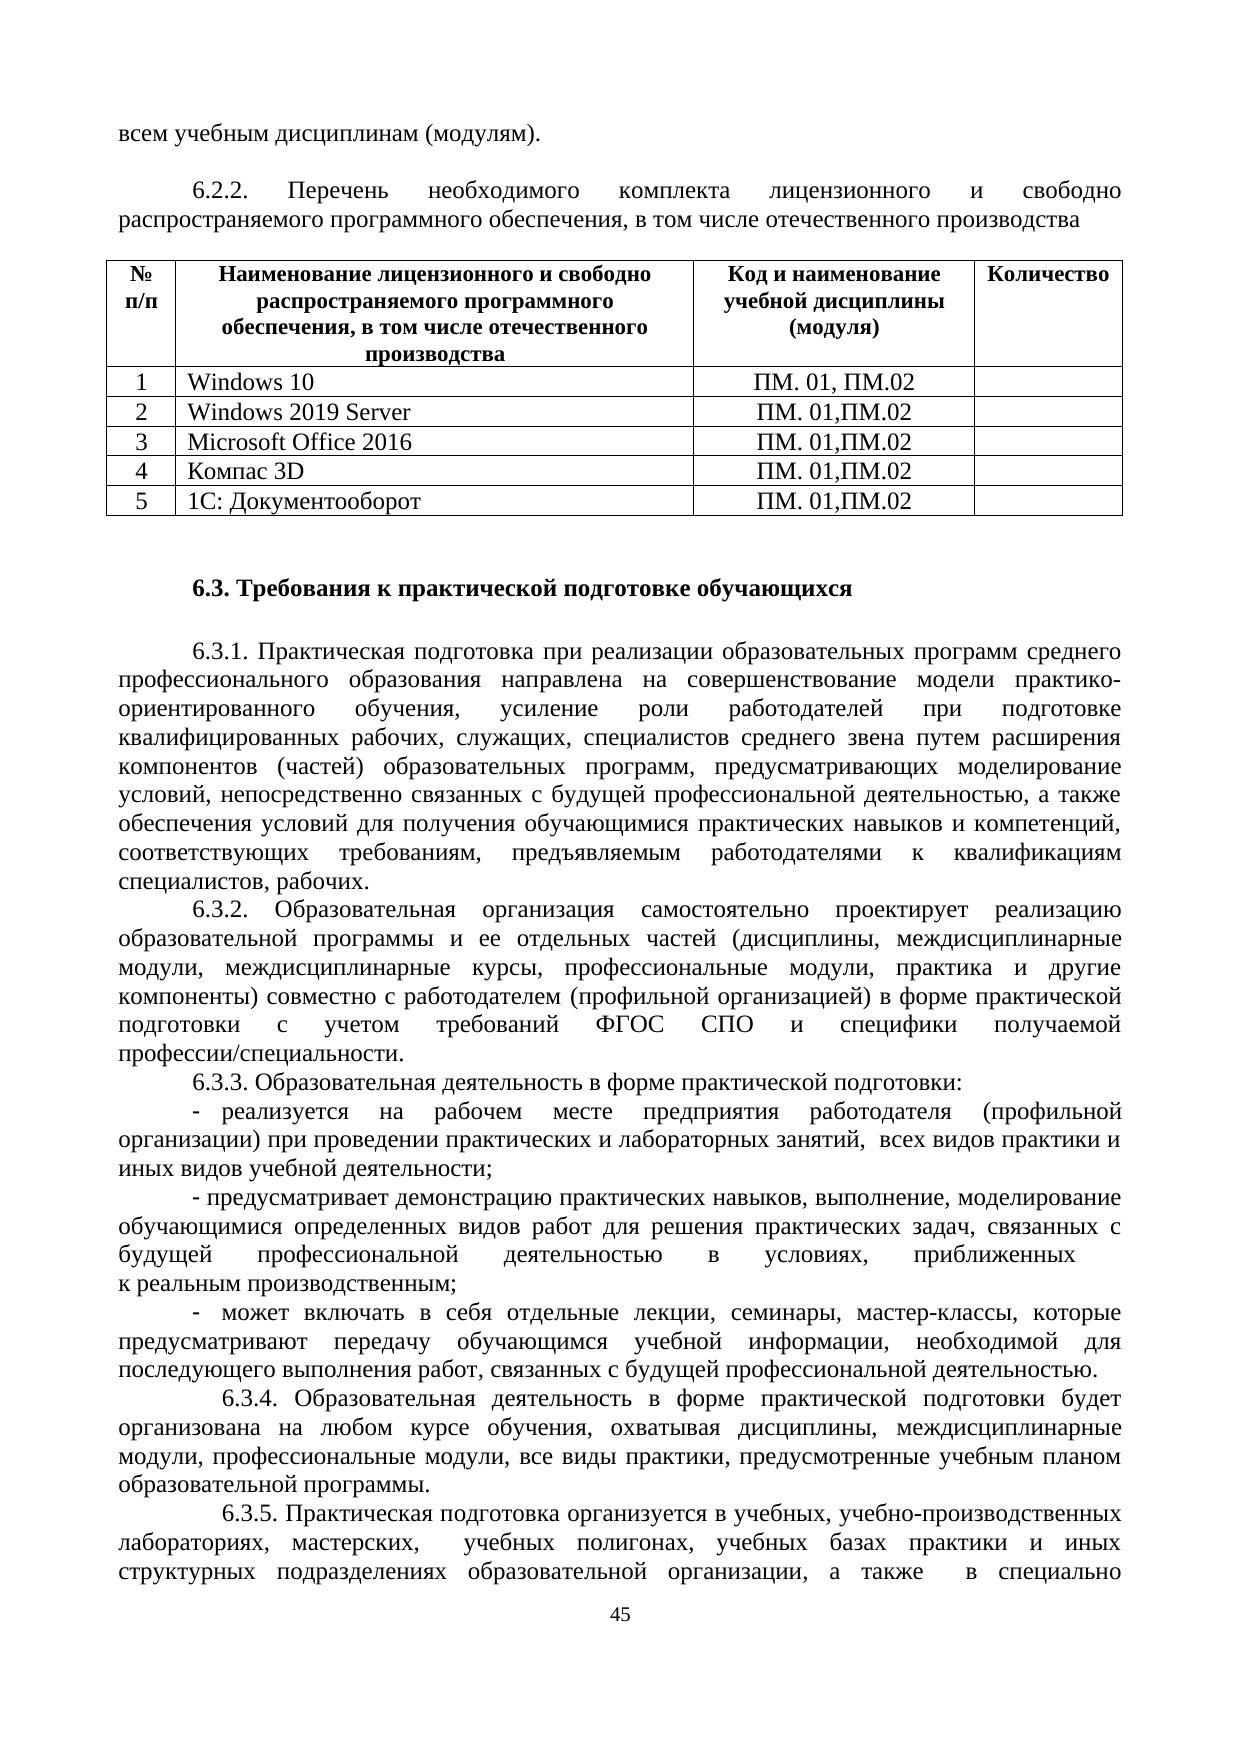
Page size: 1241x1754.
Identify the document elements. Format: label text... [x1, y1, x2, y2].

list может включать в себя отдельные лекции, семинары, мастер-классы, которые предусматривают передачу обучающимся учебной информации, необходимой для последующего выполнения работ, связанных с будущей профессиональной деятельностью. [118, 1297, 1122, 1383]
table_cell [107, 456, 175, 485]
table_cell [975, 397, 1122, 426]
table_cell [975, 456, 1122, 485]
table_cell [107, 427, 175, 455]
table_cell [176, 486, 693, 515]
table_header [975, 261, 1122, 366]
text 6.3.3. Образовательная деятельность в форме практической подготовки: [118, 1067, 1122, 1096]
list реализуется на рабочем месте предприятия работодателя (профильной организации) при проведении практических и лабораторных занятий, всех видов практики и иных видов учебной деятельности; [118, 1096, 1122, 1182]
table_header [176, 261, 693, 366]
subtitle 6.3. Требования к практической подготовке обучающихся [118, 573, 1122, 602]
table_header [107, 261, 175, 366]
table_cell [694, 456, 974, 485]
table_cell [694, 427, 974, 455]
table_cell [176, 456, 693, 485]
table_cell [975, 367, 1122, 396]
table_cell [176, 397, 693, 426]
text 6.3.4. Образовательная деятельность в форме практической подготовки будет организована на любом курсе обучения, охватывая дисциплины, междисциплинарные модули, профессиональные модули, все виды практики, предусмотренные учебным планом образовательной программы. [118, 1383, 1122, 1498]
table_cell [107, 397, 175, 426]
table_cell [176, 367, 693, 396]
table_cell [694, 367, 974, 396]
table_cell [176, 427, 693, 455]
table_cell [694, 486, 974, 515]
text 6.3.2. Образовательная организация самостоятельно проектирует реализацию образовательной программы и ее отдельных частей (дисциплины, междисциплинарные модули, междисциплинарные курсы, профессиональные модули, практика и другие компоненты) совместно с работодателем (профильной организацией) в форме практической подготовки с учетом требований ФГОС СПО и специфики получаемой профессии/специальности. [118, 894, 1122, 1067]
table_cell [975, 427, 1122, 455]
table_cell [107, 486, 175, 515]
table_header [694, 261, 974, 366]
list предусматривает демонстрацию практических навыков, выполнение, моделирование обучающимися определенных видов работ для решения практических задач, связанных с будущей профессиональной деятельностью в условиях, приближенных к реальным производственным; [118, 1182, 1122, 1297]
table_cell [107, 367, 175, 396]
text 6.3.1. Практическая подготовка при реализации образовательных программ среднего профессионального образования направлена на совершенствование модели практико-ориентированного обучения, усиление роли работодателей при подготовке квалифицированных рабочих, служащих, специалистов среднего звена путем расширения компонентов (частей) образовательных программ, предусматривающих моделирование условий, непосредственно связанных с будущей профессиональной деятельностью, а также обеспечения условий для получения обучающимися практических навыков и компетенций, соответствующих требованиям, предъявляемым работодателями к квалификациям специалистов, рабочих. [118, 636, 1122, 894]
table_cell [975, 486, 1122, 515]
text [118, 118, 1122, 147]
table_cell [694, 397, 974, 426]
text 6.2.2. Перечень необходимого комплекта лицензионного и свободно распространяемого программного обеспечения, в том числе отечественного производства [118, 176, 1122, 233]
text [118, 1498, 1122, 1584]
